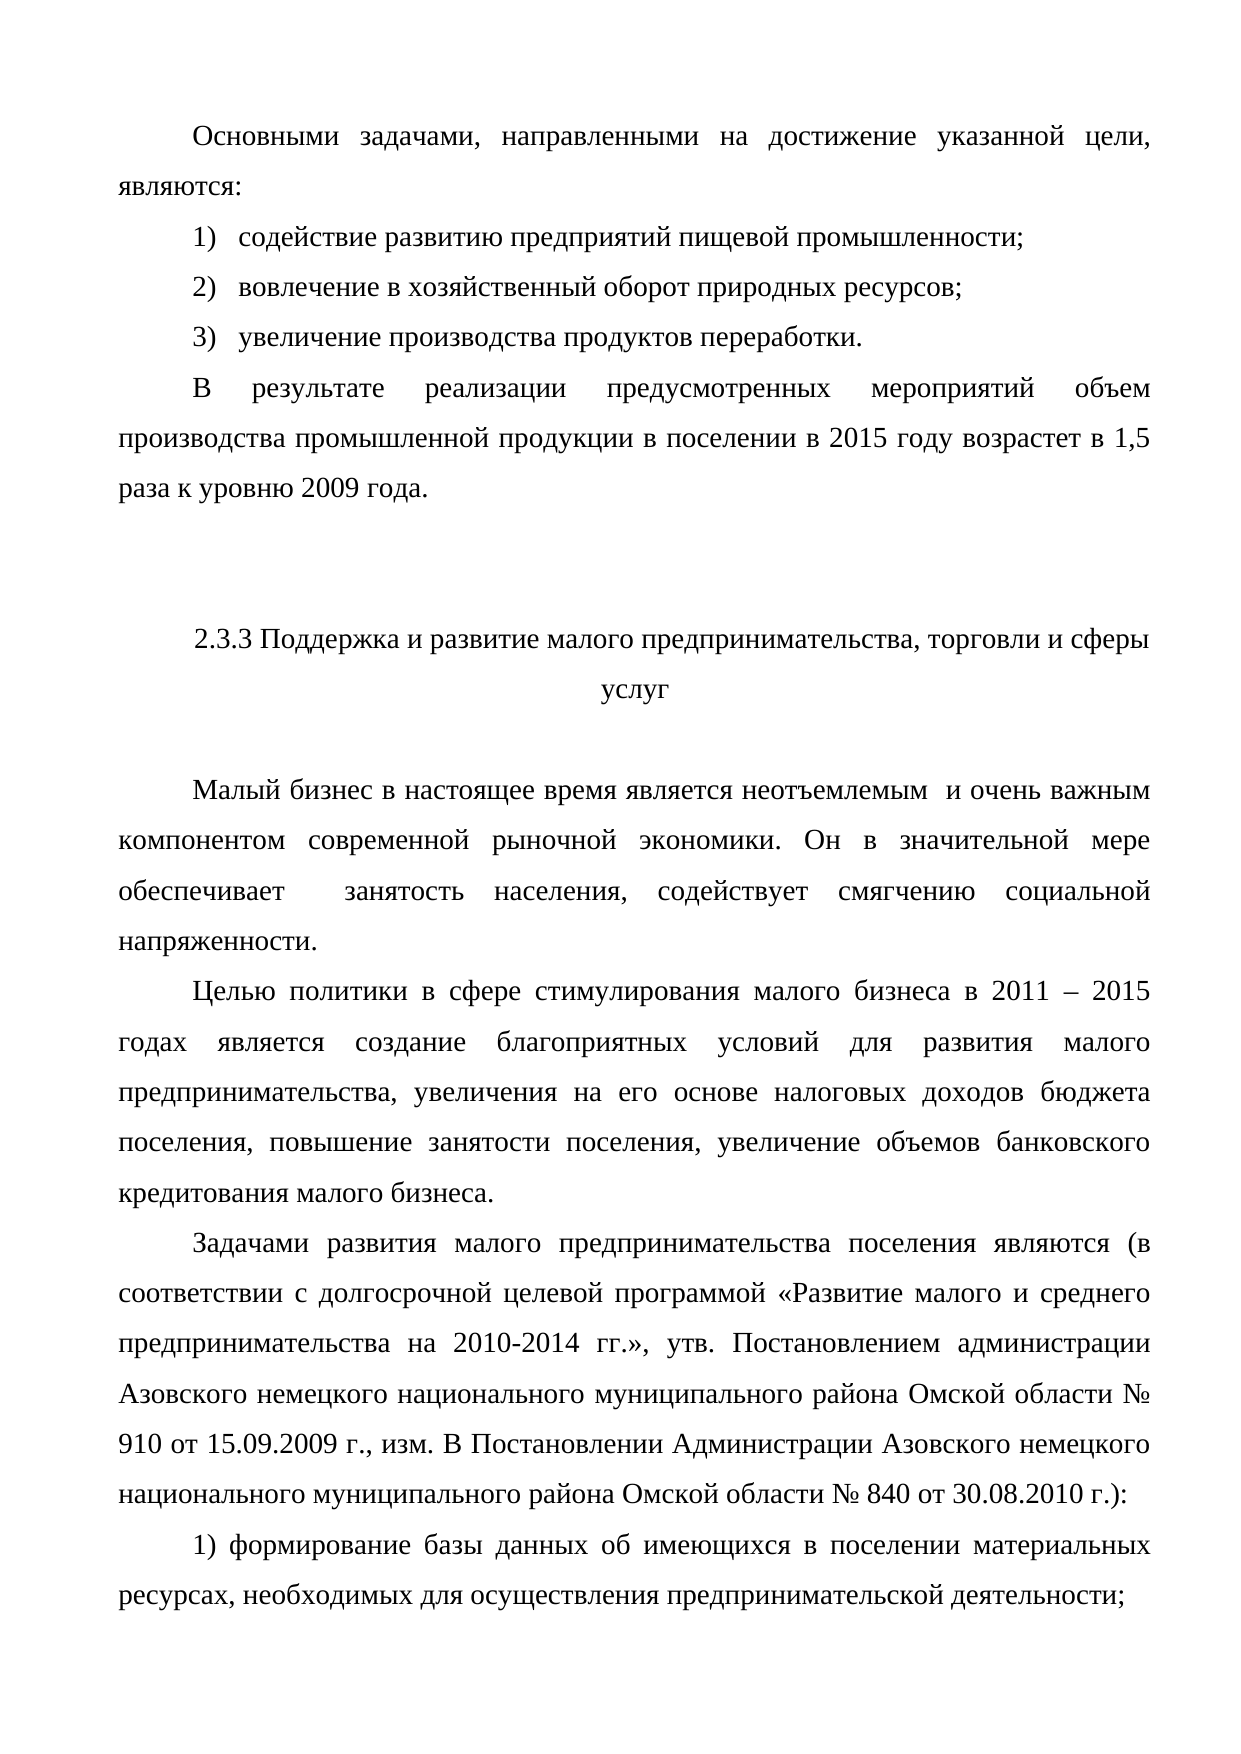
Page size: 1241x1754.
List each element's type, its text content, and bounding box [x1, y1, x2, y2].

text 2) вовлечение в хозяйственный оборот природных ресурсов; [118, 269, 1152, 303]
text Задачами развития малого предпринимательства поселения являются (в соответствии с долгосрочной целевой программой «Развитие малого и среднего предпринимательства на 2010-2014 гг.», утв. Постановлением администрации Азовского немецкого национального муниципального района Омской области № 910 от 15.09.2009 г., изм. В Постановлении Администрации Азовского немецкого национального муниципального района Омской области № 840 от 30.08.2010 г.): [118, 1225, 1152, 1510]
text Малый бизнес в настоящее время является неотъемлемым и очень важным компонентом современной рыночной экономики. Он в значительной мере обеспечивает занятость населения, содействует смягчению социальной напряженности. [118, 772, 1152, 957]
text Целью политики в сфере стимулирования малого бизнеса в 2011 – 2015 годах является создание благоприятных условий для развития малого предпринимательства, увеличения на его основе налоговых доходов бюджета поселения, повышение занятости поселения, увеличение объемов банковского кредитования малого бизнеса. [118, 973, 1152, 1208]
text 1) формирование базы данных об имеющихся в поселении материальных ресурсах, необходимых для осуществления предпринимательской деятельности; [118, 1527, 1152, 1611]
text 1) содействие развитию предприятий пищевой промышленности; [118, 219, 1152, 252]
text 2.3.3 Поддержка и развитие малого предпринимательства, торговли и сферы услуг [118, 621, 1152, 705]
text В результате реализации предусмотренных мероприятий объем производства промышленной продукции в поселении в 2015 году возрастет в 1,5 раза к уровню 2009 года. [118, 370, 1152, 504]
text Основными задачами, направленными на достижение указанной цели, являются: [118, 118, 1152, 202]
text 3) увеличение производства продуктов переработки. [118, 319, 1152, 353]
